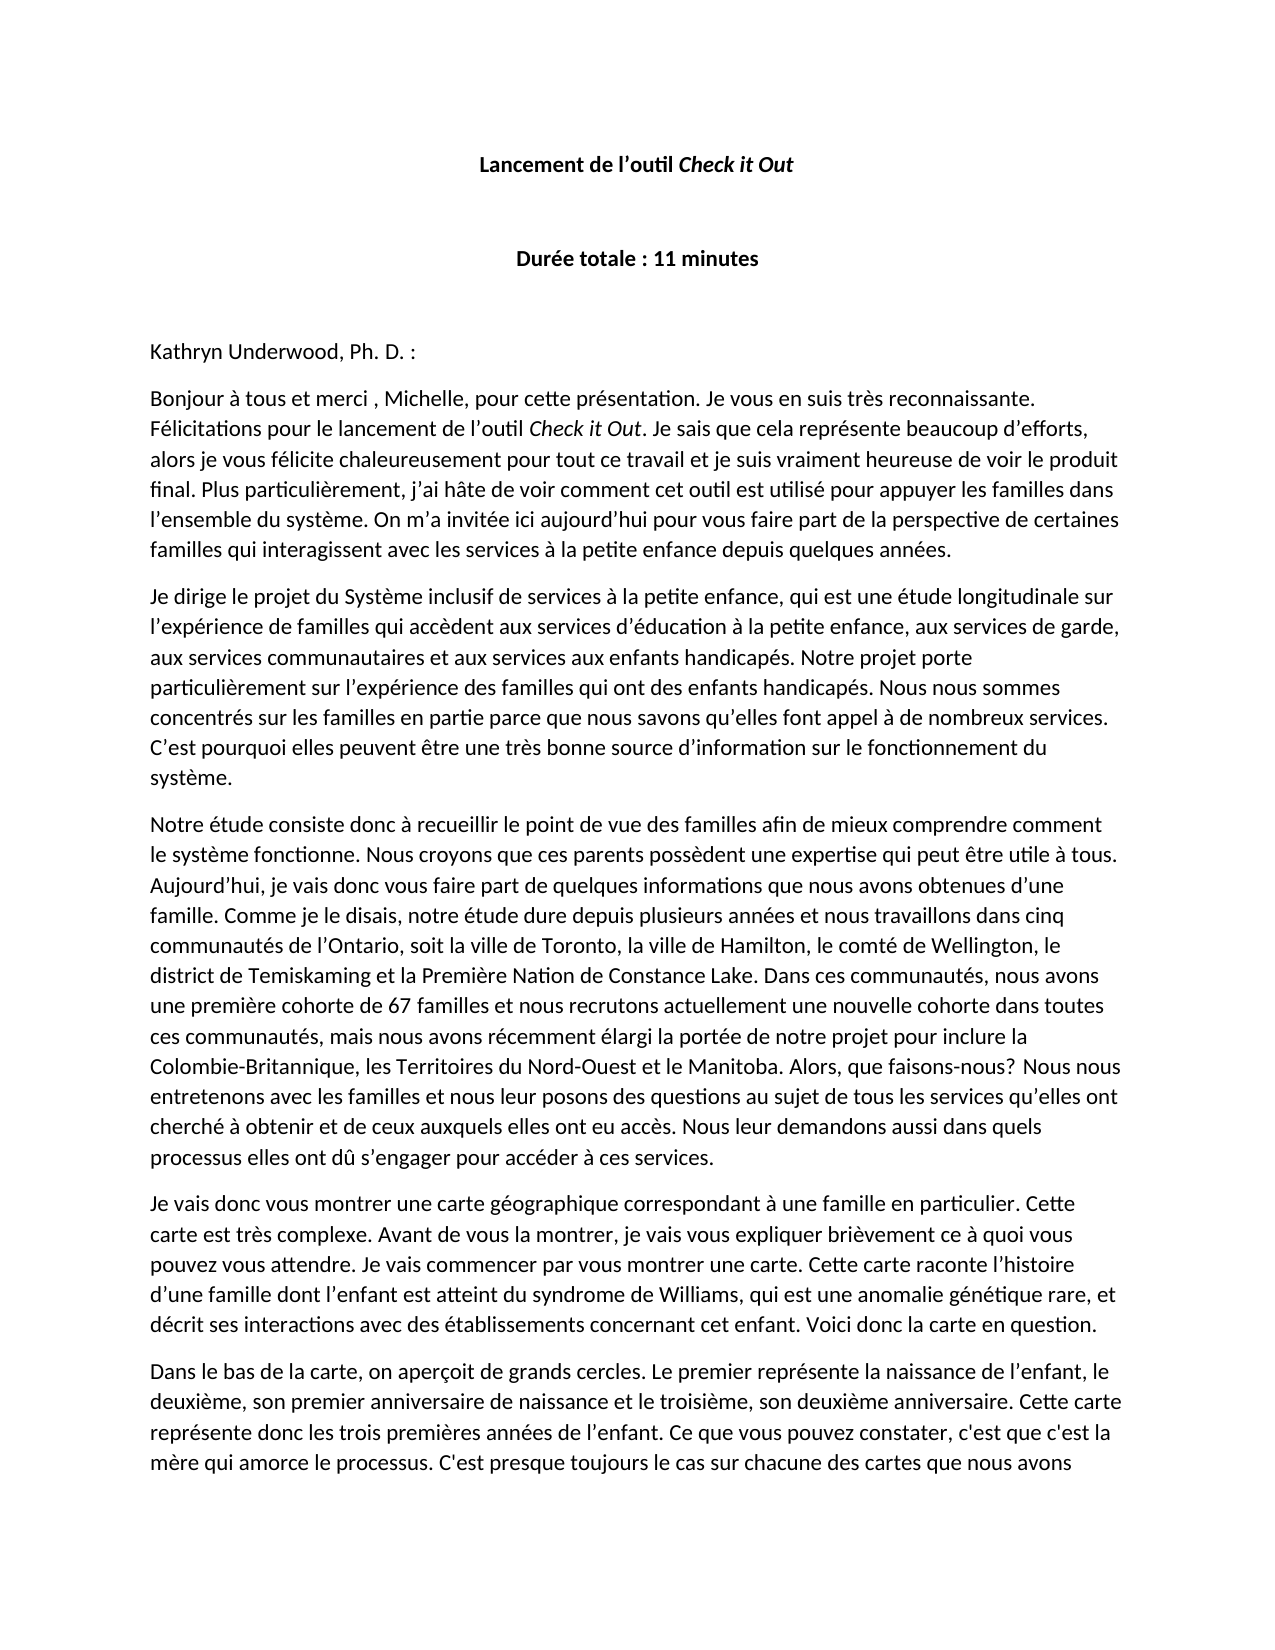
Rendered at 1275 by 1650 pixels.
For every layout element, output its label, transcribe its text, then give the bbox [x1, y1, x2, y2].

text Kathryn Underwood, Ph. D. : [150, 337, 1125, 366]
text Je vais donc vous montrer une carte géographique correspondant à une famille en particulier. Cette carte est très complexe. Avant de vous la montrer, je vais vous expliquer brièvement ce à quoi vous pouvez vous attendre. Je vais commencer par vous montrer une carte. Cette carte raconte l’histoire d’une famille dont l’enfant est atteint du syndrome de Williams, qui est une anomalie génétique rare, et décrit ses interactions avec des établissements concernant cet enfant. Voici donc la carte en question. [150, 1189, 1125, 1338]
text Bonjour à tous et merci , Michelle, pour cette présentation. Je vous en suis très reconnaissante. Félicitations pour le lancement de l’outil Check it Out. Je sais que cela représente beaucoup d’efforts, alors je vous félicite chaleureusement pour tout ce travail et je suis vraiment heureuse de voir le produit final. Plus particulièrement, j’ai hâte de voir comment cet outil est utilisé pour appuyer les familles dans l’ensemble du système. On m’a invitée ici aujourd’hui pour vous faire part de la perspective de certaines familles qui interagissent avec les services à la petite enfance depuis quelques années. [150, 384, 1125, 563]
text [150, 1357, 1125, 1476]
text Notre étude consiste donc à recueillir le point de vue des familles afin de mieux comprendre comment le système fonctionne. Nous croyons que ces parents possèdent une expertise qui peut être utile à tous. Aujourd’hui, je vais donc vous faire part de quelques informations que nous avons obtenues d’une famille. Comme je le disais, notre étude dure depuis plusieurs années et nous travaillons dans cinq communautés de l’Ontario, soit la ville de Toronto, la ville de Hamilton, le comté de Wellington, le district de Temiskaming et la Première Nation de Constance Lake. Dans ces communautés, nous avons une première cohorte de 67 familles et nous recrutons actuellement une nouvelle cohorte dans toutes ces communautés, mais nous avons récemment élargi la portée de notre projet pour inclure la Colombie-Britannique, les Territoires du Nord-Ouest et le Manitoba. Alors, que faisons-nous? Nous nous entretenons avec les familles et nous leur posons des questions au sujet de tous les services qu’elles ont cherché à obtenir et de ceux auxquels elles ont eu accès. Nous leur demandons aussi dans quels processus elles ont dû s’engager pour accéder à ces services. [150, 810, 1125, 1171]
text Je dirige le projet du Système inclusif de services à la petite enfance, qui est une étude longitudinale sur l’expérience de familles qui accèdent aux services d’éducation à la petite enfance, aux services de garde, aux services communautaires et aux services aux enfants handicapés. Notre projet porte particulièrement sur l’expérience des familles qui ont des enfants handicapés. Nous nous sommes concentrés sur les familles en partie parce que nous savons qu’elles font appel à de nombreux services. C’est pourquoi elles peuvent être une très bonne source d’information sur le fonctionnement du système. [150, 582, 1125, 792]
text Durée totale : 11 minutes [150, 244, 1125, 272]
text Lancement de l’outil Check it Out [150, 150, 1125, 178]
